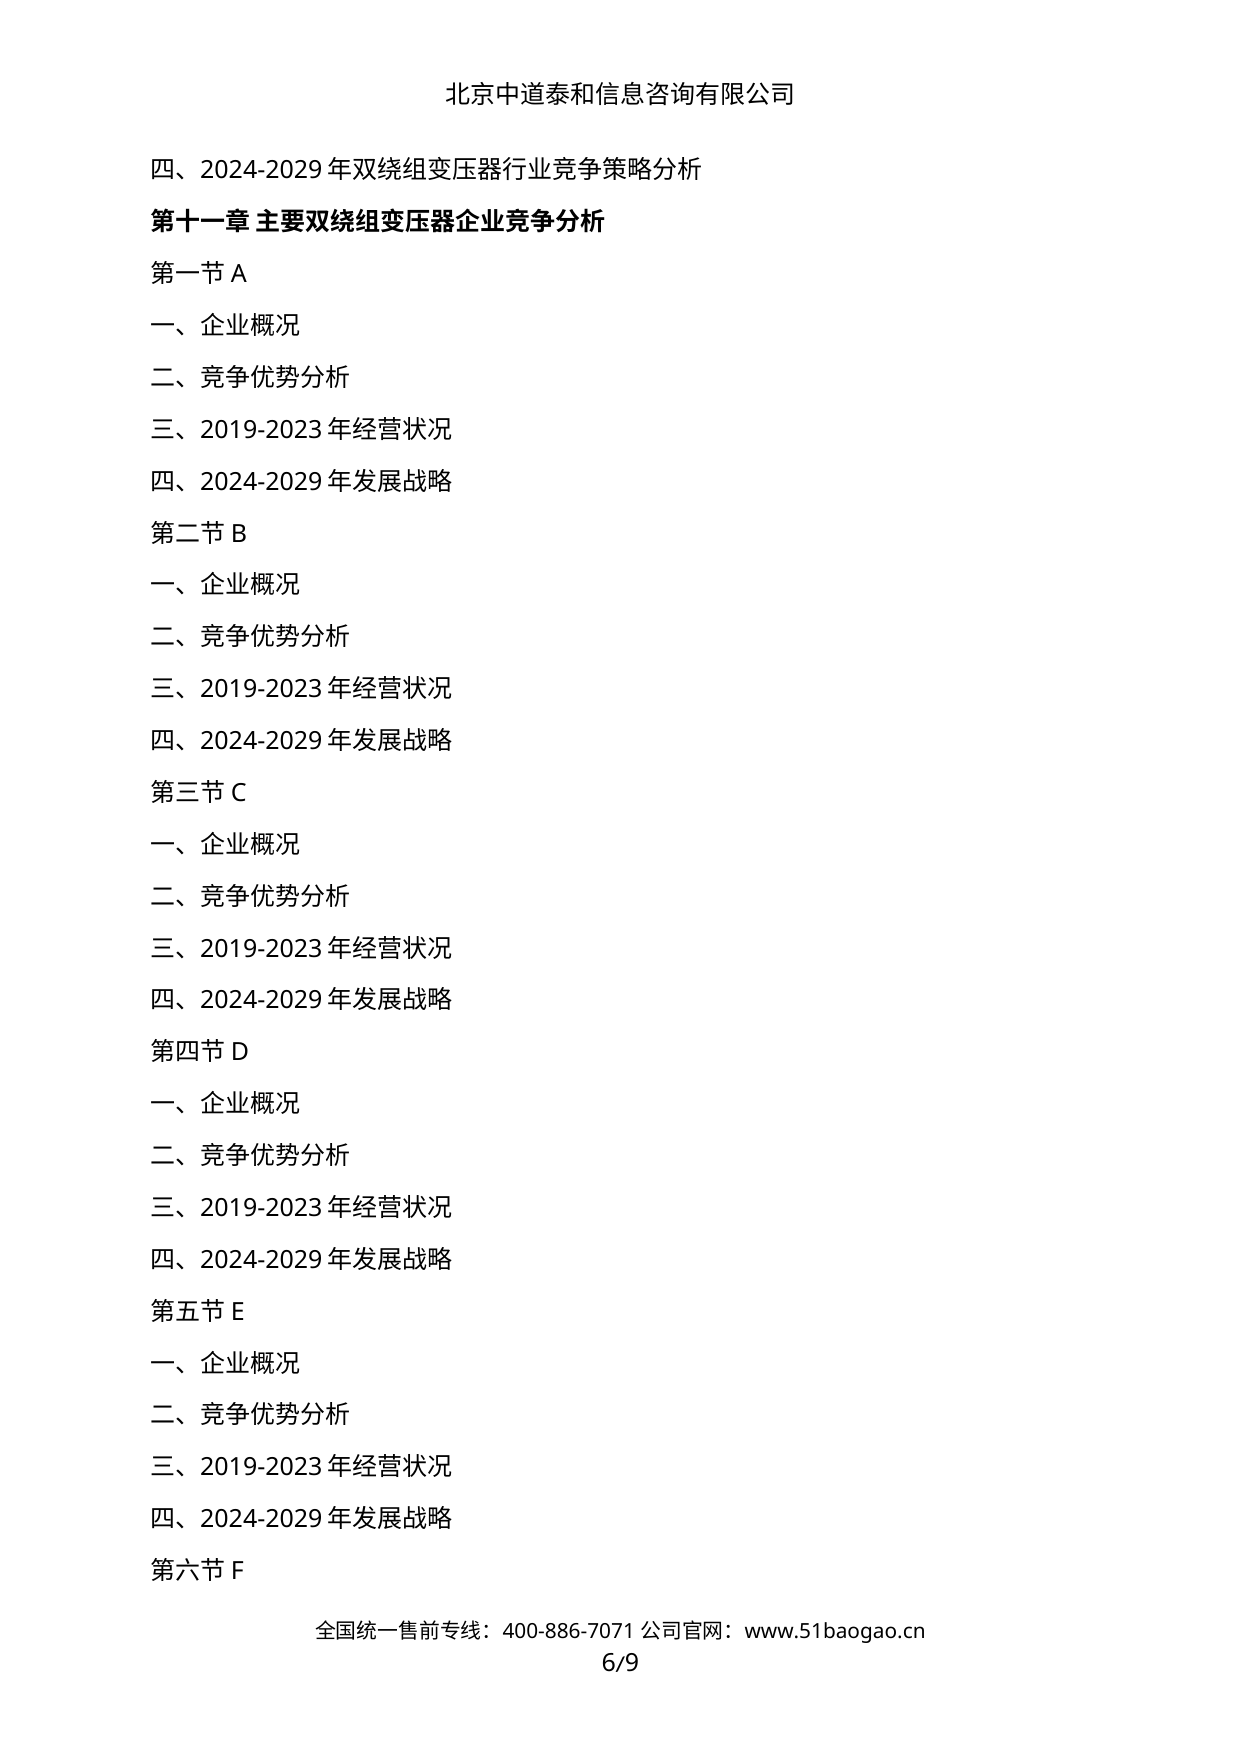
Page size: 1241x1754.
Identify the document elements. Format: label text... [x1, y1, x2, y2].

text 一、企业概况 [150, 1084, 1090, 1120]
text 第四节 D [150, 1032, 1090, 1068]
text 第二节 B [150, 513, 1090, 549]
text 二、竞争优势分析 [150, 617, 1090, 653]
text 第五节 E [150, 1291, 1090, 1327]
text 第十一章 主要双绕组变压器企业竞争分析 [150, 202, 1090, 238]
text 三、2019-2023年经营状况 [150, 1447, 1090, 1483]
text 四、2024-2029年发展战略 [150, 1499, 1090, 1535]
text 四、2024-2029年发展战略 [150, 1239, 1090, 1276]
text 三、2019-2023年经营状况 [150, 1187, 1090, 1224]
text 三、2019-2023年经营状况 [150, 928, 1090, 964]
text 二、竞争优势分析 [150, 1136, 1090, 1172]
text 一、企业概况 [150, 1343, 1090, 1379]
text 第三节 C [150, 772, 1090, 809]
text 二、竞争优势分析 [150, 876, 1090, 912]
text 四、2024-2029年发展战略 [150, 461, 1090, 497]
text 二、竞争优势分析 [150, 1395, 1090, 1431]
text 一、企业概况 [150, 824, 1090, 861]
text 四、2024-2029年发展战略 [150, 721, 1090, 757]
text 四、2024-2029年发展战略 [150, 980, 1090, 1016]
text 第一节 A [150, 254, 1090, 290]
text 第六节 F [150, 1551, 1090, 1587]
text 四、2024-2029年双绕组变压器行业竞争策略分析 [150, 150, 1090, 186]
text 一、企业概况 [150, 565, 1090, 601]
text 二、竞争优势分析 [150, 357, 1090, 394]
text 一、企业概况 [150, 306, 1090, 342]
text 三、2019-2023年经营状况 [150, 409, 1090, 446]
text 三、2019-2023年经营状况 [150, 669, 1090, 705]
